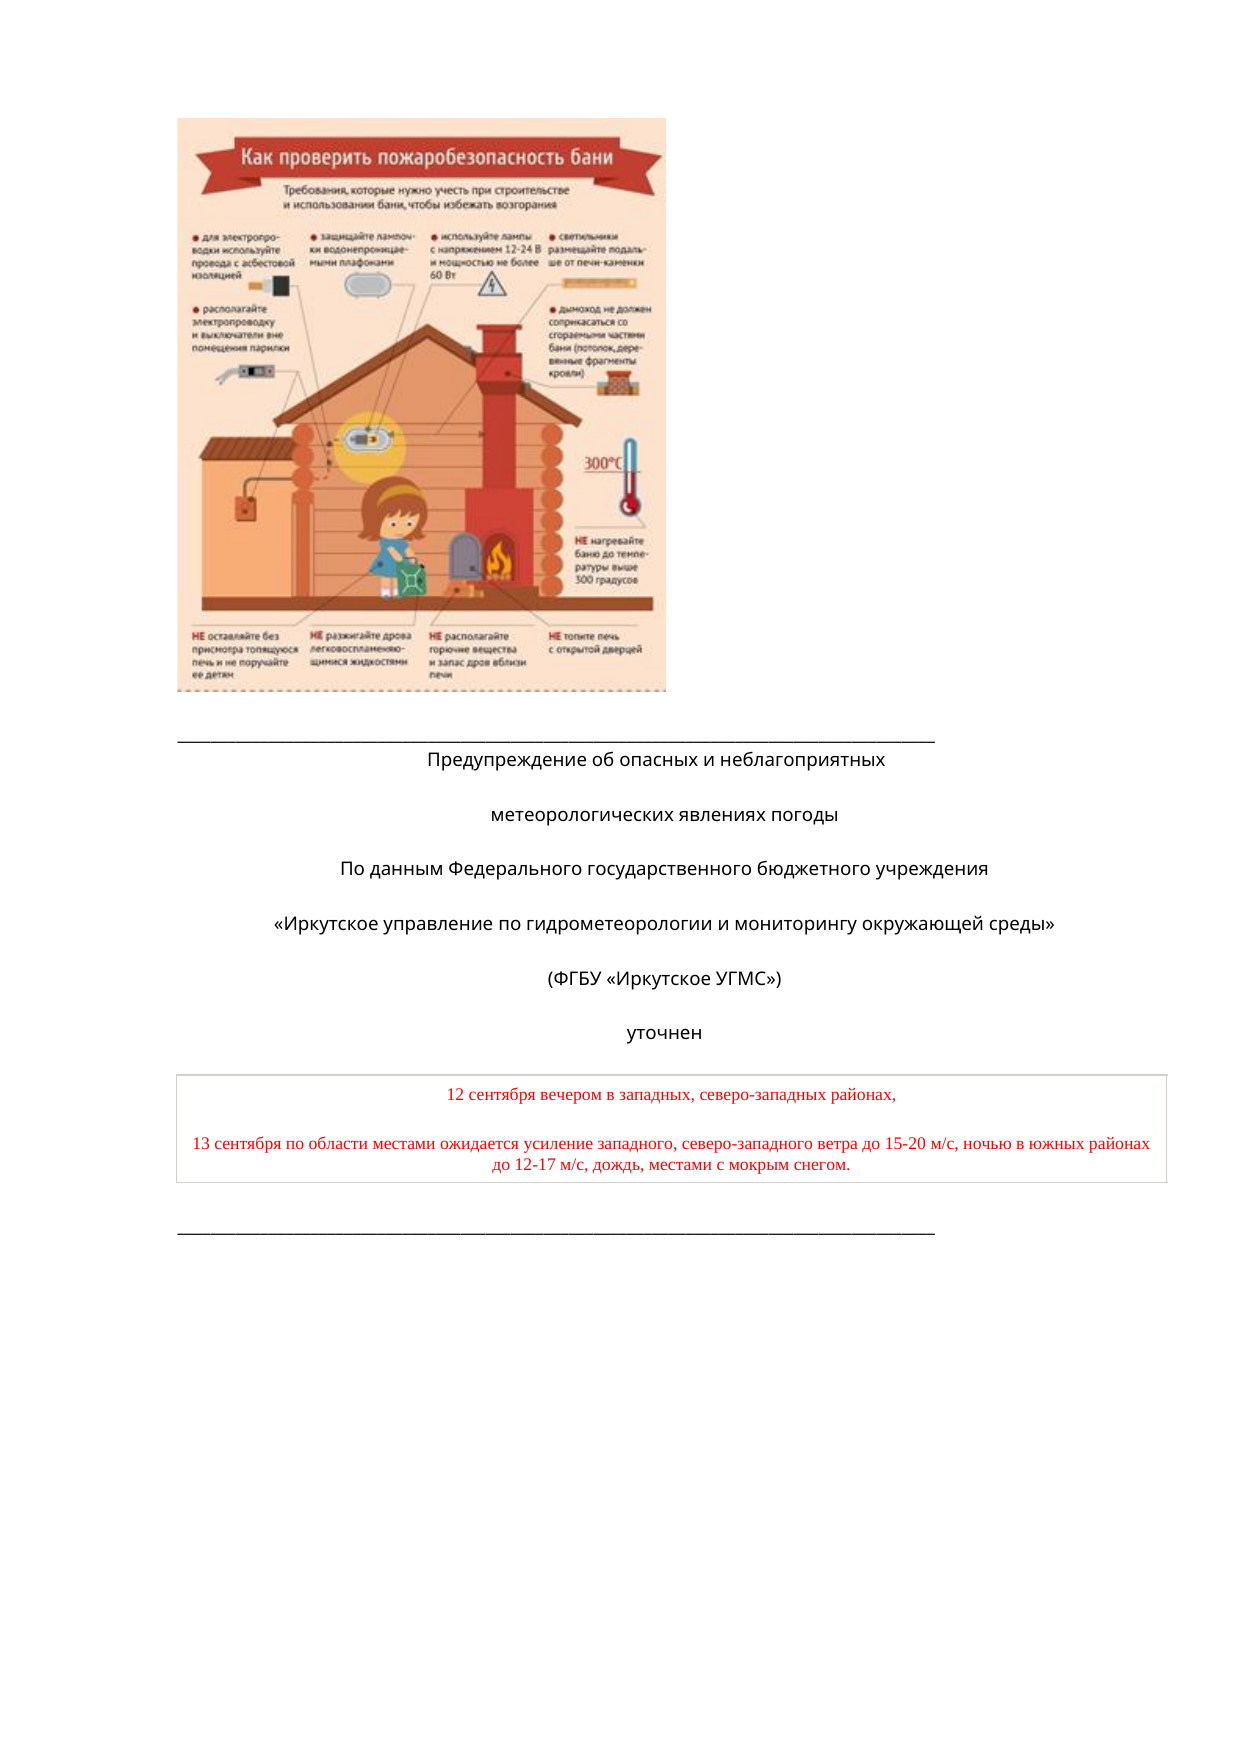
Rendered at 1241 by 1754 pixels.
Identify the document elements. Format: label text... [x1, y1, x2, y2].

text уточнен [177, 1020, 1152, 1045]
text ___________________________________________________________________________________________ [177, 1212, 1152, 1238]
table_header 12 сентября вечером в западных, северо-западных районах, 13 сентября по области местами ожидается усиление западного, северо-западного ветра до 15-20 м/с, ночью в южных районах до 12-17 м/с, дождь, местами с мокрым снегом. [177, 1076, 1166, 1182]
text По данным Федерального государственного бюджетного учреждения [177, 856, 1152, 881]
text метеорологических явлениях погоды [177, 801, 1152, 826]
text ___________________________________________________________________________________________ Предупреждение об опасных и неблагоприятных [177, 721, 1152, 772]
picture [177, 118, 667, 692]
text «Иркутское управление по гидрометеорологии и мониторингу окружающей среды» [177, 910, 1152, 936]
text (ФГБУ «Иркутское УГМС») [177, 965, 1152, 991]
